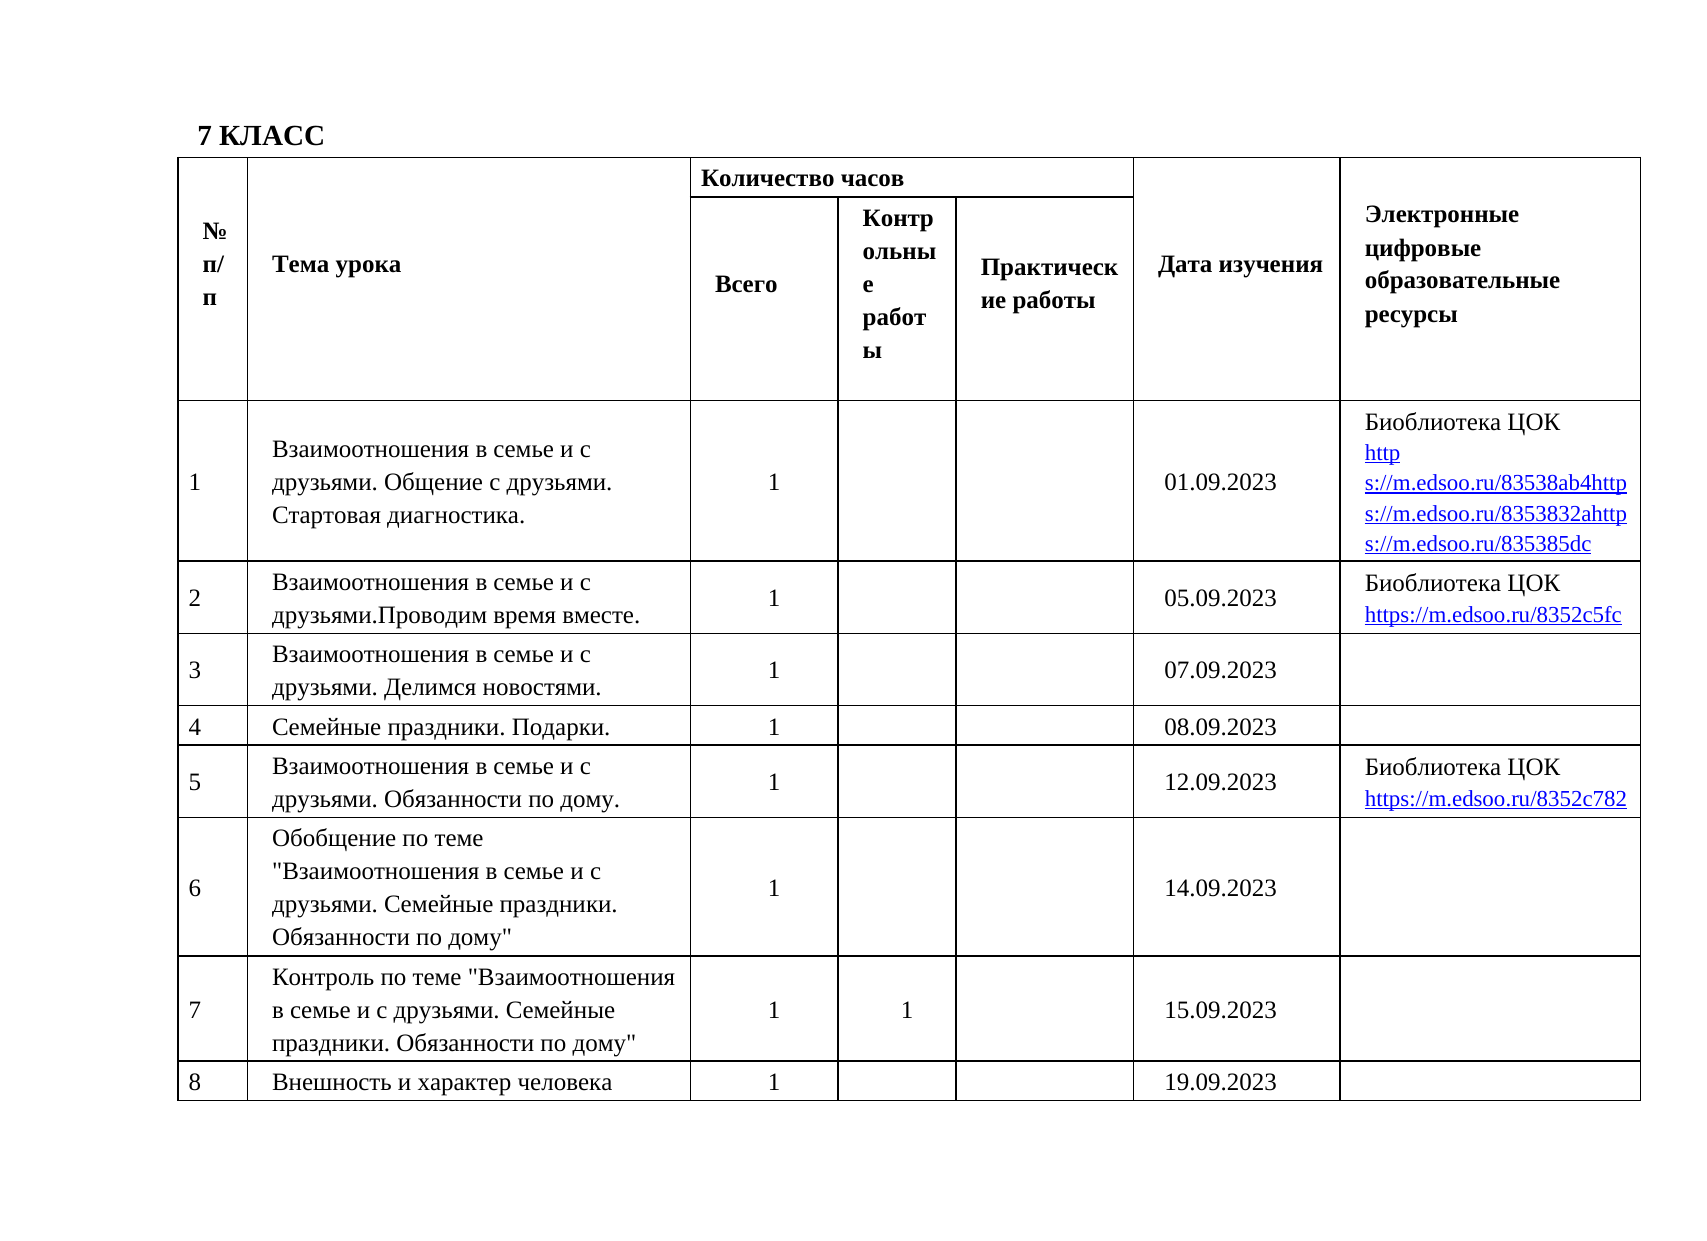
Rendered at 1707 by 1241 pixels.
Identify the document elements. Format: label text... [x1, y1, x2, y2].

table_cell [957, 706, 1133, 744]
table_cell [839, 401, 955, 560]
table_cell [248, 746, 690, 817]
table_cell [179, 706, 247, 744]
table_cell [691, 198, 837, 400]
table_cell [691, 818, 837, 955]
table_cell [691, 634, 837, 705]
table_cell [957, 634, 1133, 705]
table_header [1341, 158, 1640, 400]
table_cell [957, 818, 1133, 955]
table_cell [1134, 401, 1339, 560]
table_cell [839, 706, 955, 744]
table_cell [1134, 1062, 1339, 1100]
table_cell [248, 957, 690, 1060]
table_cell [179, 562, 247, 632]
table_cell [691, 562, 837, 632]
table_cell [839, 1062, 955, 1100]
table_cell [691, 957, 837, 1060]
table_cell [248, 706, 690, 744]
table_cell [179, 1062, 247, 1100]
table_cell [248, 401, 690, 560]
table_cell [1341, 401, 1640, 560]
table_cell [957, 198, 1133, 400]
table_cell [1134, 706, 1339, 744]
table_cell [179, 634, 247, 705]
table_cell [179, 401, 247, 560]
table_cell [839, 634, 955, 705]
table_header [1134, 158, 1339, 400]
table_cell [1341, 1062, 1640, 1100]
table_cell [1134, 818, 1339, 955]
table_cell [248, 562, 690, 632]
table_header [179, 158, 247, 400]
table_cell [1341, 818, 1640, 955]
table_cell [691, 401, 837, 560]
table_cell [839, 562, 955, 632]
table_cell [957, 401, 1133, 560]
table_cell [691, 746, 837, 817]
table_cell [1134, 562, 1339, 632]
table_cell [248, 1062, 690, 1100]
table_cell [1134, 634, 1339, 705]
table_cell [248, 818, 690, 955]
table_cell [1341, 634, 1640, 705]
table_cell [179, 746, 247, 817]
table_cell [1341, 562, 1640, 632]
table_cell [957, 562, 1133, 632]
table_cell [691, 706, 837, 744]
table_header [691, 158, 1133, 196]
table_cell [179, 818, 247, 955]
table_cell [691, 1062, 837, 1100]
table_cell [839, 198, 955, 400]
text 7 КЛАСС [190, 118, 1618, 152]
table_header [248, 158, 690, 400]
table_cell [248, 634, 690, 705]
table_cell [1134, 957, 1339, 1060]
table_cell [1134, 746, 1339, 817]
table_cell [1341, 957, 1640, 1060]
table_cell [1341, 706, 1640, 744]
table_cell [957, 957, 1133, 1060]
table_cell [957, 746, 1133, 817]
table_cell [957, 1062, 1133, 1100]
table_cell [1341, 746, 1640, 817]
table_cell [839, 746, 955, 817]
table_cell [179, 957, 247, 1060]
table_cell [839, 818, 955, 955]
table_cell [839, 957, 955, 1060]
